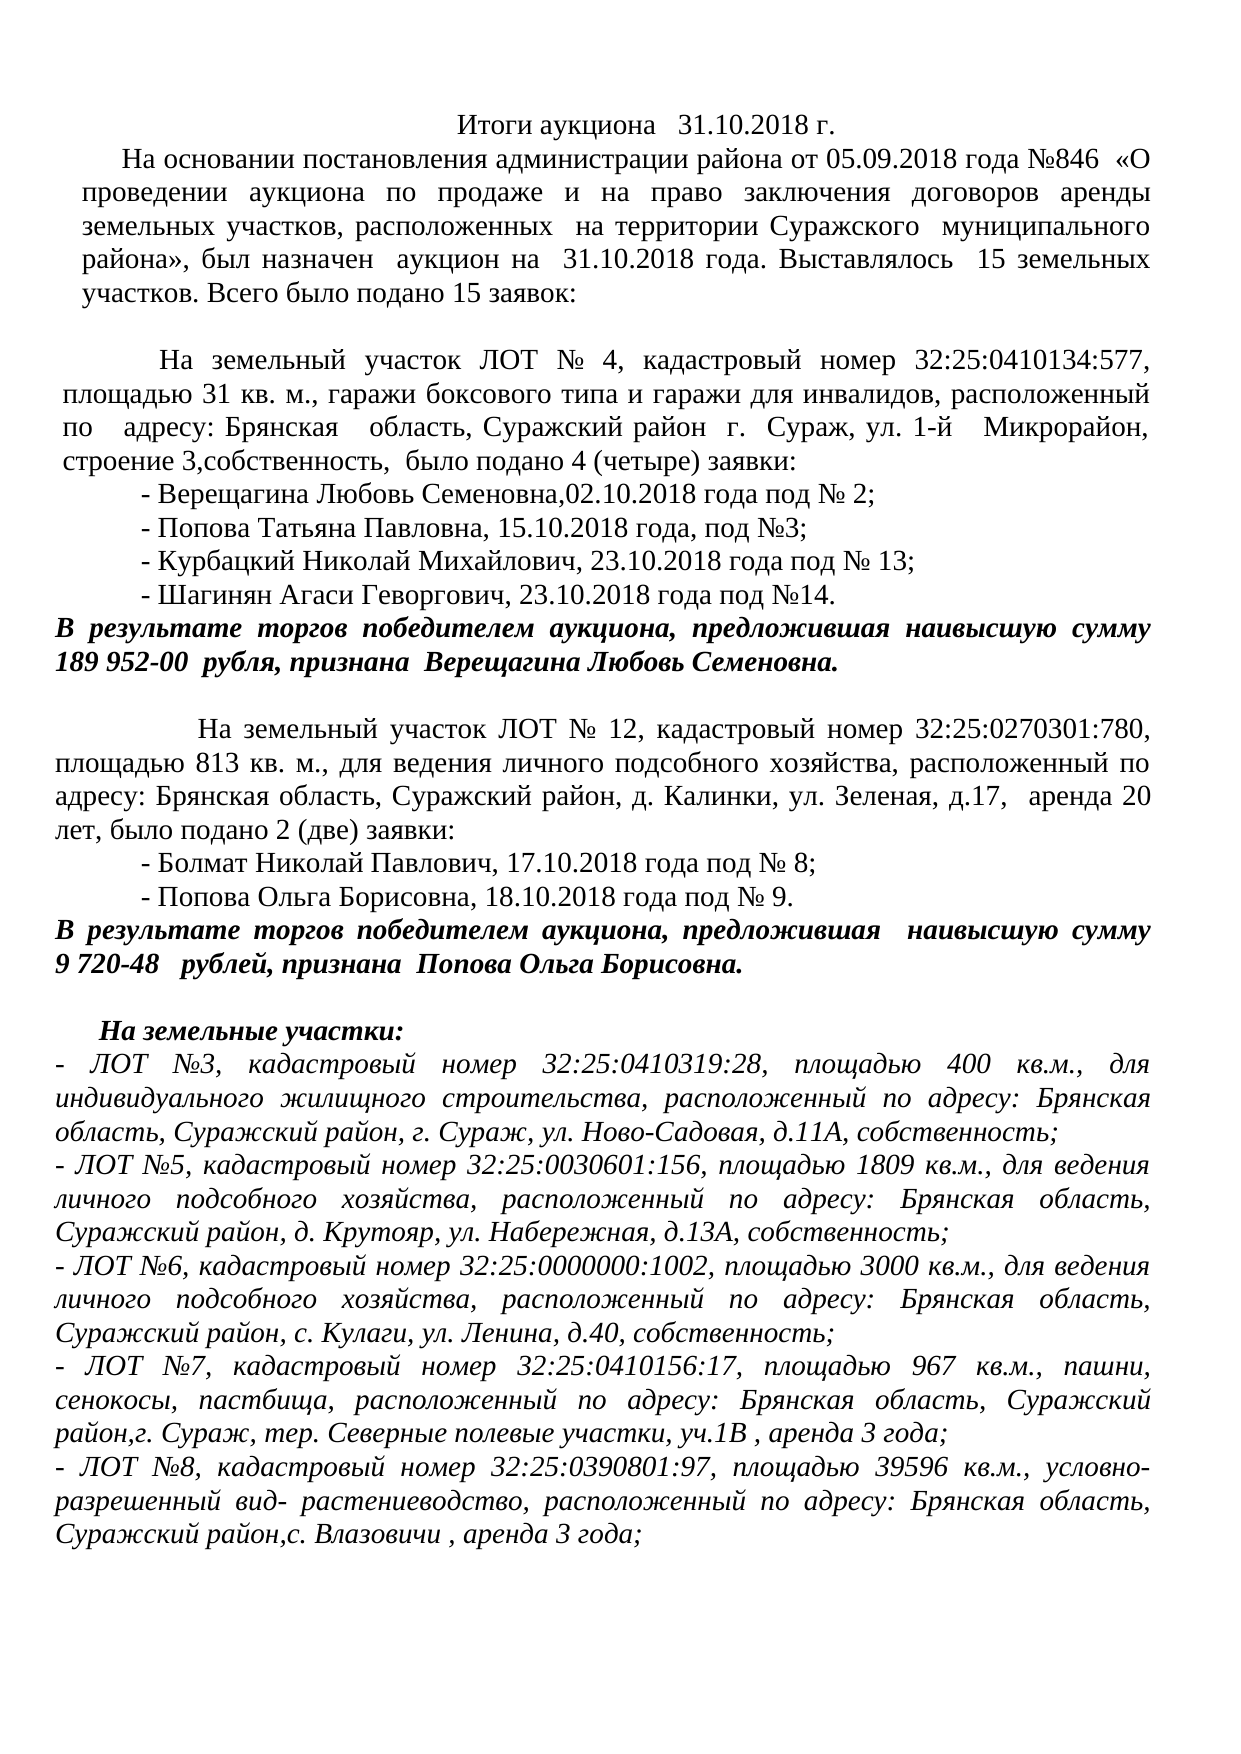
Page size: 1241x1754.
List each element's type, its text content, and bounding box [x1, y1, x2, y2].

text - ЛОТ №6, кадастровый номер 32:25:0000000:1002, площадью 3000 кв.м., для ведения личного подсобного хозяйства, расположенный по адресу: Брянская область, Суражский район, с. Кулаги, ул. Ленина, д.40, собственность; [55, 1248, 1152, 1348]
text - Попова Ольга Борисовна, 18.10.2018 года под № 9. [141, 879, 1152, 912]
text Итоги аукциона 31.10.2018 г. [66, 107, 1152, 141]
text - ЛОТ №7, кадастровый номер 32:25:0410156:17, площадью 967 кв.м., пашни, сенокосы, пастбища, расположенный по адресу: Брянская область, Суражский район,г. Сураж, тер. Северные полевые участки, уч.1В , аренда 3 года; [55, 1348, 1152, 1449]
text В результате торгов победителем аукциона, предложившая наивысшую сумму 189 952-00 рубля, признана Верещагина Любовь Семеновна. [55, 611, 1152, 678]
text - Курбацкий Николай Михайлович, 23.10.2018 года под № 13; [141, 543, 1152, 577]
text На земельный участок ЛОТ № 4, кадастровый номер 32:25:0410134:577, площадью 31 кв. м., гаражи боксового типа и гаражи для инвалидов, расположенный по адресу: Брянская область, Суражский район г. Сураж, ул. 1-й Микрорайон, строение 3,собственность, было подано 4 (четыре) заявки: [62, 342, 1152, 476]
text - Болмат Николай Павлович, 17.10.2018 года под № 8; [141, 845, 1152, 879]
text В результате торгов победителем аукциона, предложившая наивысшую сумму 9 720-48 рублей, признана Попова Ольга Борисовна. [55, 912, 1152, 979]
text - ЛОТ №5, кадастровый номер 32:25:0030601:156, площадью 1809 кв.м., для ведения личного подсобного хозяйства, расположенный по адресу: Брянская область, Суражский район, д. Крутояр, ул. Набережная, д.13А, собственность; [55, 1147, 1152, 1248]
text - Попова Татьяна Павловна, 15.10.2018 года, под №3; [141, 510, 1152, 543]
text - Верещагина Любовь Семеновна,02.10.2018 года под № 2; [141, 476, 1152, 510]
text - ЛОТ №3, кадастровый номер 32:25:0410319:28, площадью 400 кв.м., для индивидуального жилищного строительства, расположенный по адресу: Брянская область, Суражский район, г. Сураж, ул. Ново-Садовая, д.11А, собственность; [55, 1047, 1152, 1147]
text На земельные участки: [55, 1013, 1152, 1047]
text На основании постановления администрации района от 05.09.2018 года №846 «О проведении аукциона по продаже и на право заключения договоров аренды земельных участков, расположенных на территории Суражского муниципального района», был назначен аукцион на 31.10.2018 года. Выставлялось 15 земельных участков. Всего было подано 15 заявок: [82, 141, 1152, 309]
text - Шагинян Агаси Геворгович, 23.10.2018 года под №14. [141, 577, 1152, 611]
text На земельный участок ЛОТ № 12, кадастровый номер 32:25:0270301:780, площадью 813 кв. м., для ведения личного подсобного хозяйства, расположенный по адресу: Брянская область, Суражский район, д. Калинки, ул. Зеленая, д.17, аренда 20 лет, было подано 2 (две) заявки: [55, 711, 1152, 845]
text - ЛОТ №8, кадастровый номер 32:25:0390801:97, площадью 39596 кв.м., условно-разрешенный вид- растениеводство, расположенный по адресу: Брянская область, Суражский район,с. Влазовичи , аренда 3 года; [55, 1449, 1152, 1550]
